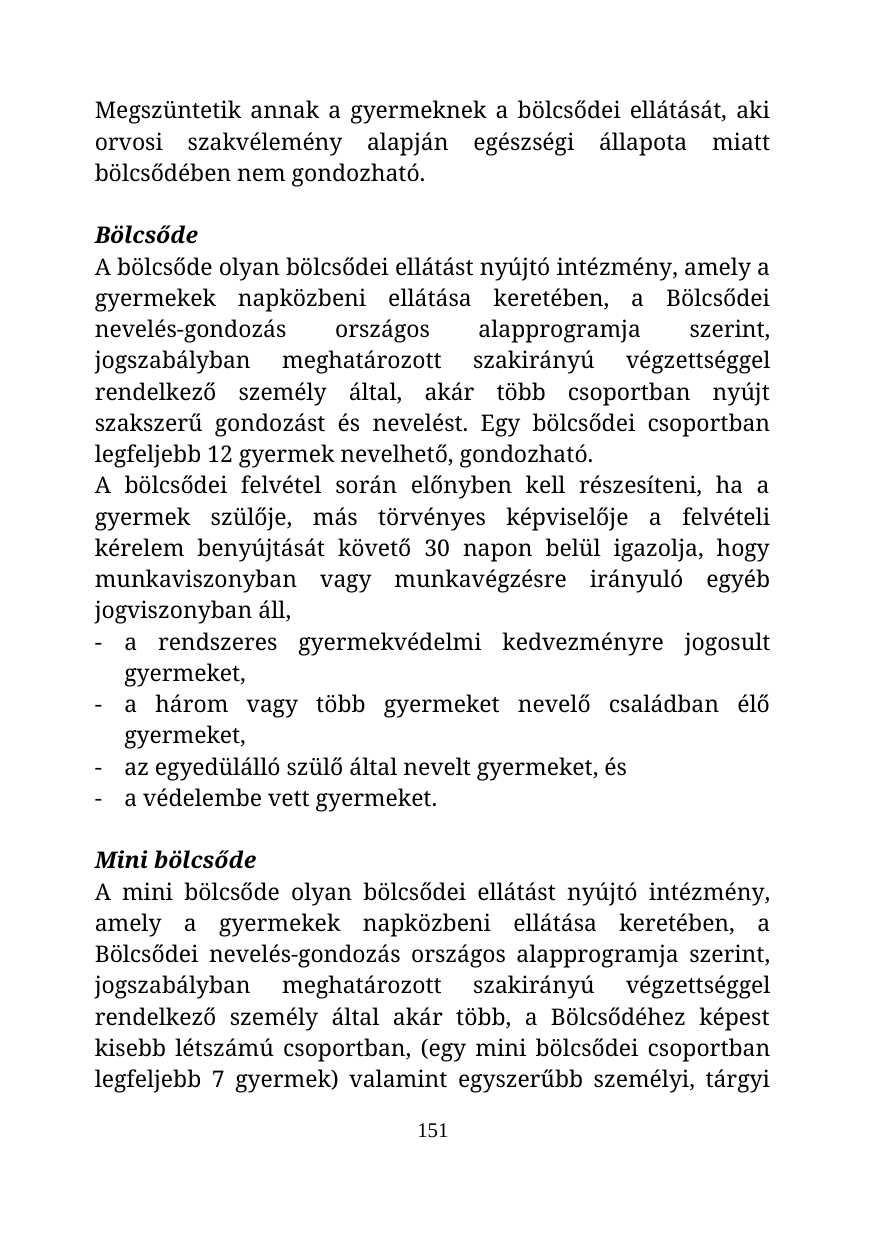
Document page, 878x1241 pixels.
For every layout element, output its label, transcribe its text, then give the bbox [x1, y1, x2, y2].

text - a védelembe vett gyermeket. [94, 782, 771, 813]
text A bölcsőde olyan bölcsődei ellátást nyújtó intézmény, amely a gyermekek napközbeni ellátása keretében, a Bölcsődei nevelés-gondozás országos alapprogramja szerint, jogszabályban meghatározott szakirányú végzettséggel rendelkező személy által, akár több csoportban nyújt szakszerű gondozást és nevelést. Egy bölcsődei csoportban legfeljebb 12 gyermek nevelhető, gondozható. [94, 251, 771, 469]
text - az egyedülálló szülő által nevelt gyermeket, és [94, 751, 771, 782]
text Mini bölcsőde [94, 844, 771, 876]
text - a rendszeres gyermekvédelmi kedvezményre jogosult gyermeket, [94, 626, 771, 688]
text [94, 876, 771, 1094]
text Bölcsőde [94, 219, 771, 251]
text - a három vagy több gyermeket nevelő családban élő gyermeket, [94, 688, 771, 751]
text Megszüntetik annak a gyermeknek a bölcsődei ellátását, aki orvosi szakvélemény alapján egészségi állapota miatt bölcsődében nem gondozható. [94, 94, 771, 188]
text A bölcsődei felvétel során előnyben kell részesíteni, ha a gyermek szülője, más törvényes képviselője a felvételi kérelem benyújtását követő 30 napon belül igazolja, hogy munkaviszonyban vagy munkavégzésre irányuló egyéb jogviszonyban áll, [94, 469, 771, 626]
